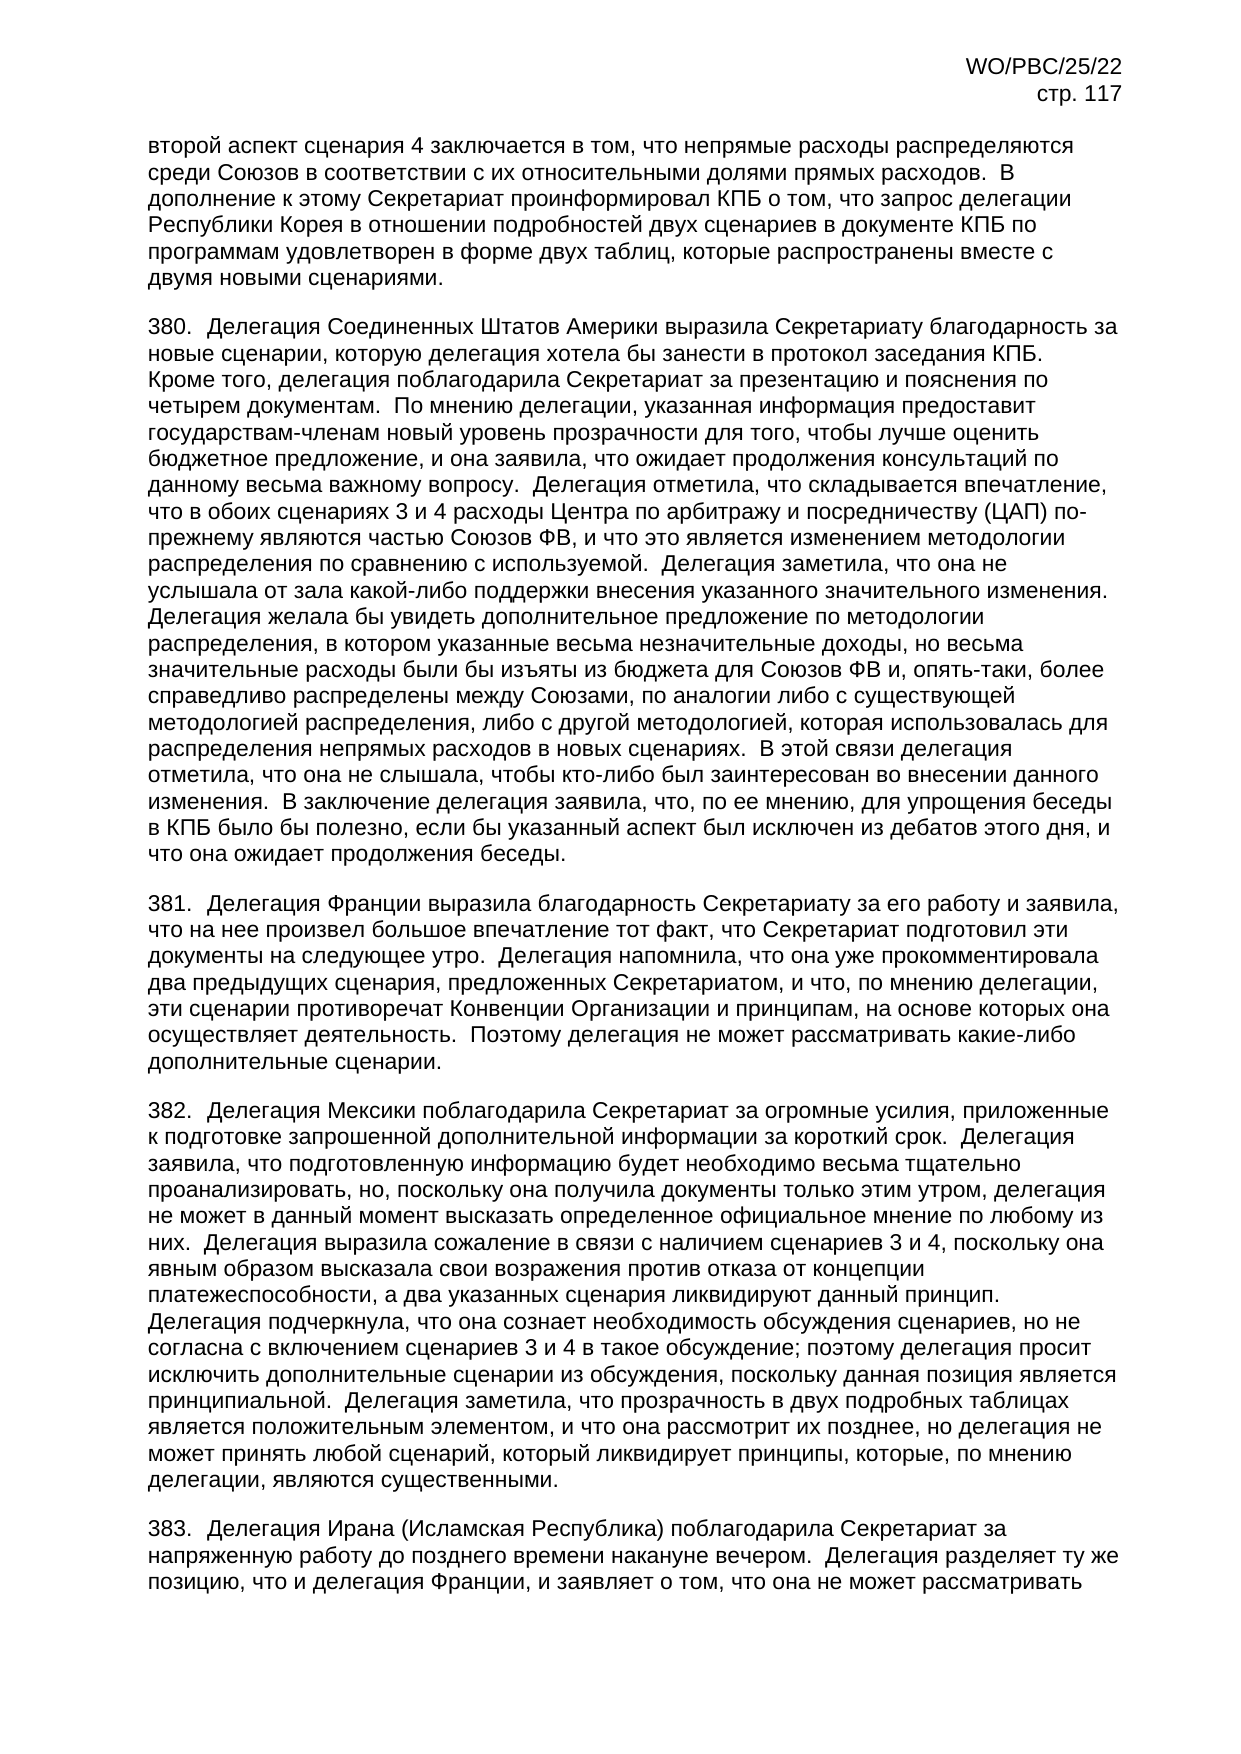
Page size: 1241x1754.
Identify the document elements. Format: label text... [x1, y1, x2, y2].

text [148, 132, 1122, 290]
text Делегация Соединенных Штатов Америки выразила Секретариату благодарность за новые сценарии, которую делегация хотела бы занести в протокол заседания КПБ. Кроме того, делегация поблагодарила Секретариат за презентацию и пояснения по четырем документам. По мнению делегации, указанная информация предоставит государствам-членам новый уровень прозрачности для того, чтобы лучше оценить бюджетное предложение, и она заявила, что ожидает продолжения консультаций по данному весьма важному вопросу. Делегация отметила, что складывается впечатление, что в обоих сценариях 3 и 4 расходы Центра по арбитражу и посредничеству (ЦАП) по-прежнему являются частью Союзов ФВ, и что это является изменением методологии распределения по сравнению с используемой. Делегация заметила, что она не услышала от зала какой-либо поддержки внесения указанного значительного изменения. Делегация желала бы увидеть дополнительное предложение по методологии распределения, в котором указанные весьма незначительные доходы, но весьма значительные расходы были бы изъяты из бюджета для Союзов ФВ и, опять-таки, более справедливо распределены между Союзами, по аналогии либо с существующей методологией распределения, либо с другой методологией, которая использовалась для распределения непрямых расходов в новых сценариях. В этой связи делегация отметила, что она не слышала, чтобы кто-либо был заинтересован во внесении данного изменения. В заключение делегация заявила, что, по ее мнению, для упрощения беседы в КПБ было бы полезно, если бы указанный аспект был исключен из дебатов этого дня, и что она ожидает продолжения беседы. [148, 313, 1122, 867]
text Делегация Франции выразила благодарность Секретариату за его работу и заявила, что на нее произвел большое впечатление тот факт, что Секретариат подготовил эти документы на следующее утро. Делегация напомнила, что она уже прокомментировала два предыдущих сценария, предложенных Секретариатом, и что, по мнению делегации, эти сценарии противоречат Конвенции Организации и принципам, на основе которых она осуществляет деятельность. Поэтому делегация не может рассматривать какие-либо дополнительные сценарии. [148, 889, 1122, 1074]
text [148, 1515, 1122, 1594]
text Делегация Мексики поблагодарила Секретариат за огромные усилия, приложенные к подготовке запрошенной дополнительной информации за короткий срок. Делегация заявила, что подготовленную информацию будет необходимо весьма тщательно проанализировать, но, поскольку она получила документы только этим утром, делегация не может в данный момент высказать определенное официальное мнение по любому из них. Делегация выразила сожаление в связи с наличием сценариев 3 и 4, поскольку она явным образом высказала свои возражения против отказа от концепции платежеспособности, а два указанных сценария ликвидируют данный принцип. Делегация подчеркнула, что она сознает необходимость обсуждения сценариев, но не согласна с включением сценариев 3 и 4 в такое обсуждение; поэтому делегация просит исключить дополнительные сценарии из обсуждения, поскольку данная позиция является принципиальной. Делегация заметила, что прозрачность в двух подробных таблицах является положительным элементом, и что она рассмотрит их позднее, но делегация не может принять любой сценарий, который ликвидирует принципы, которые, по мнению делегации, являются существенными. [148, 1097, 1122, 1492]
